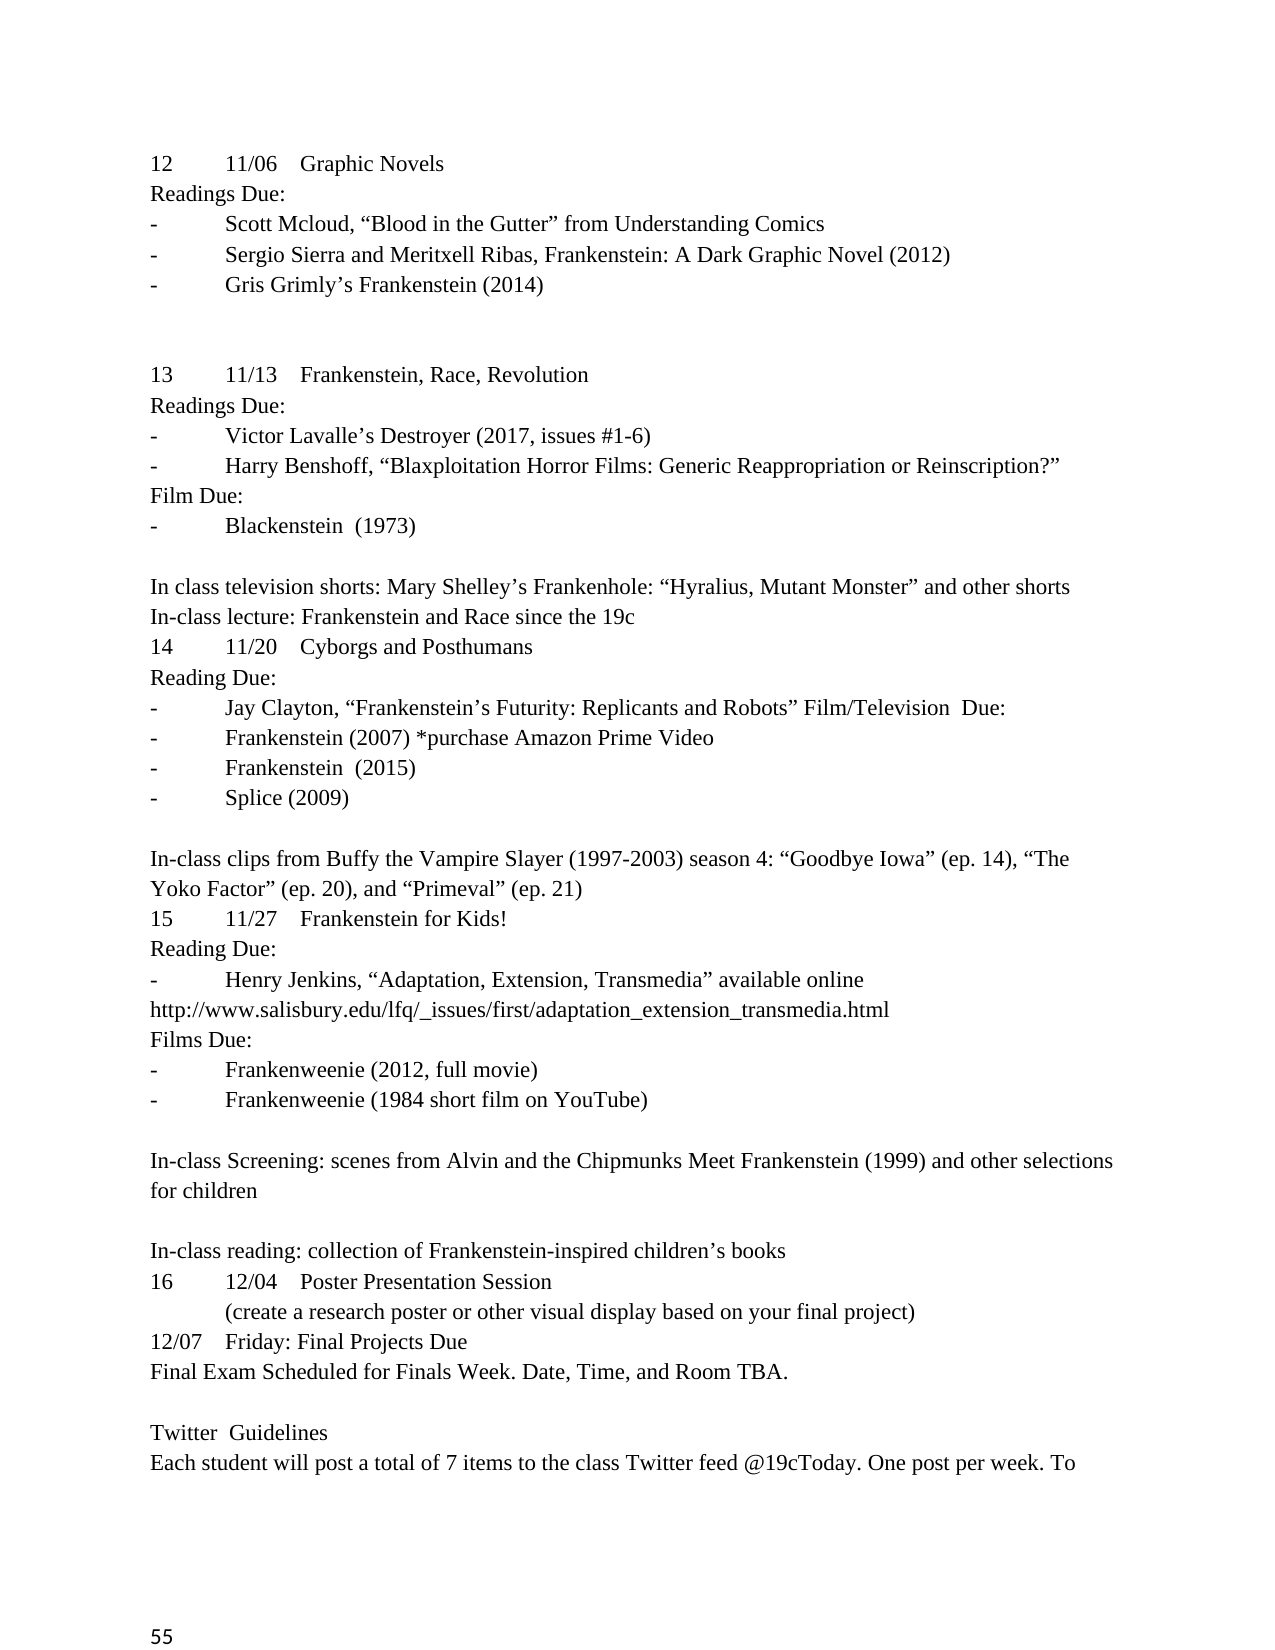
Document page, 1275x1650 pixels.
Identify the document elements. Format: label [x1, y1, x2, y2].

text [150, 150, 1125, 1475]
